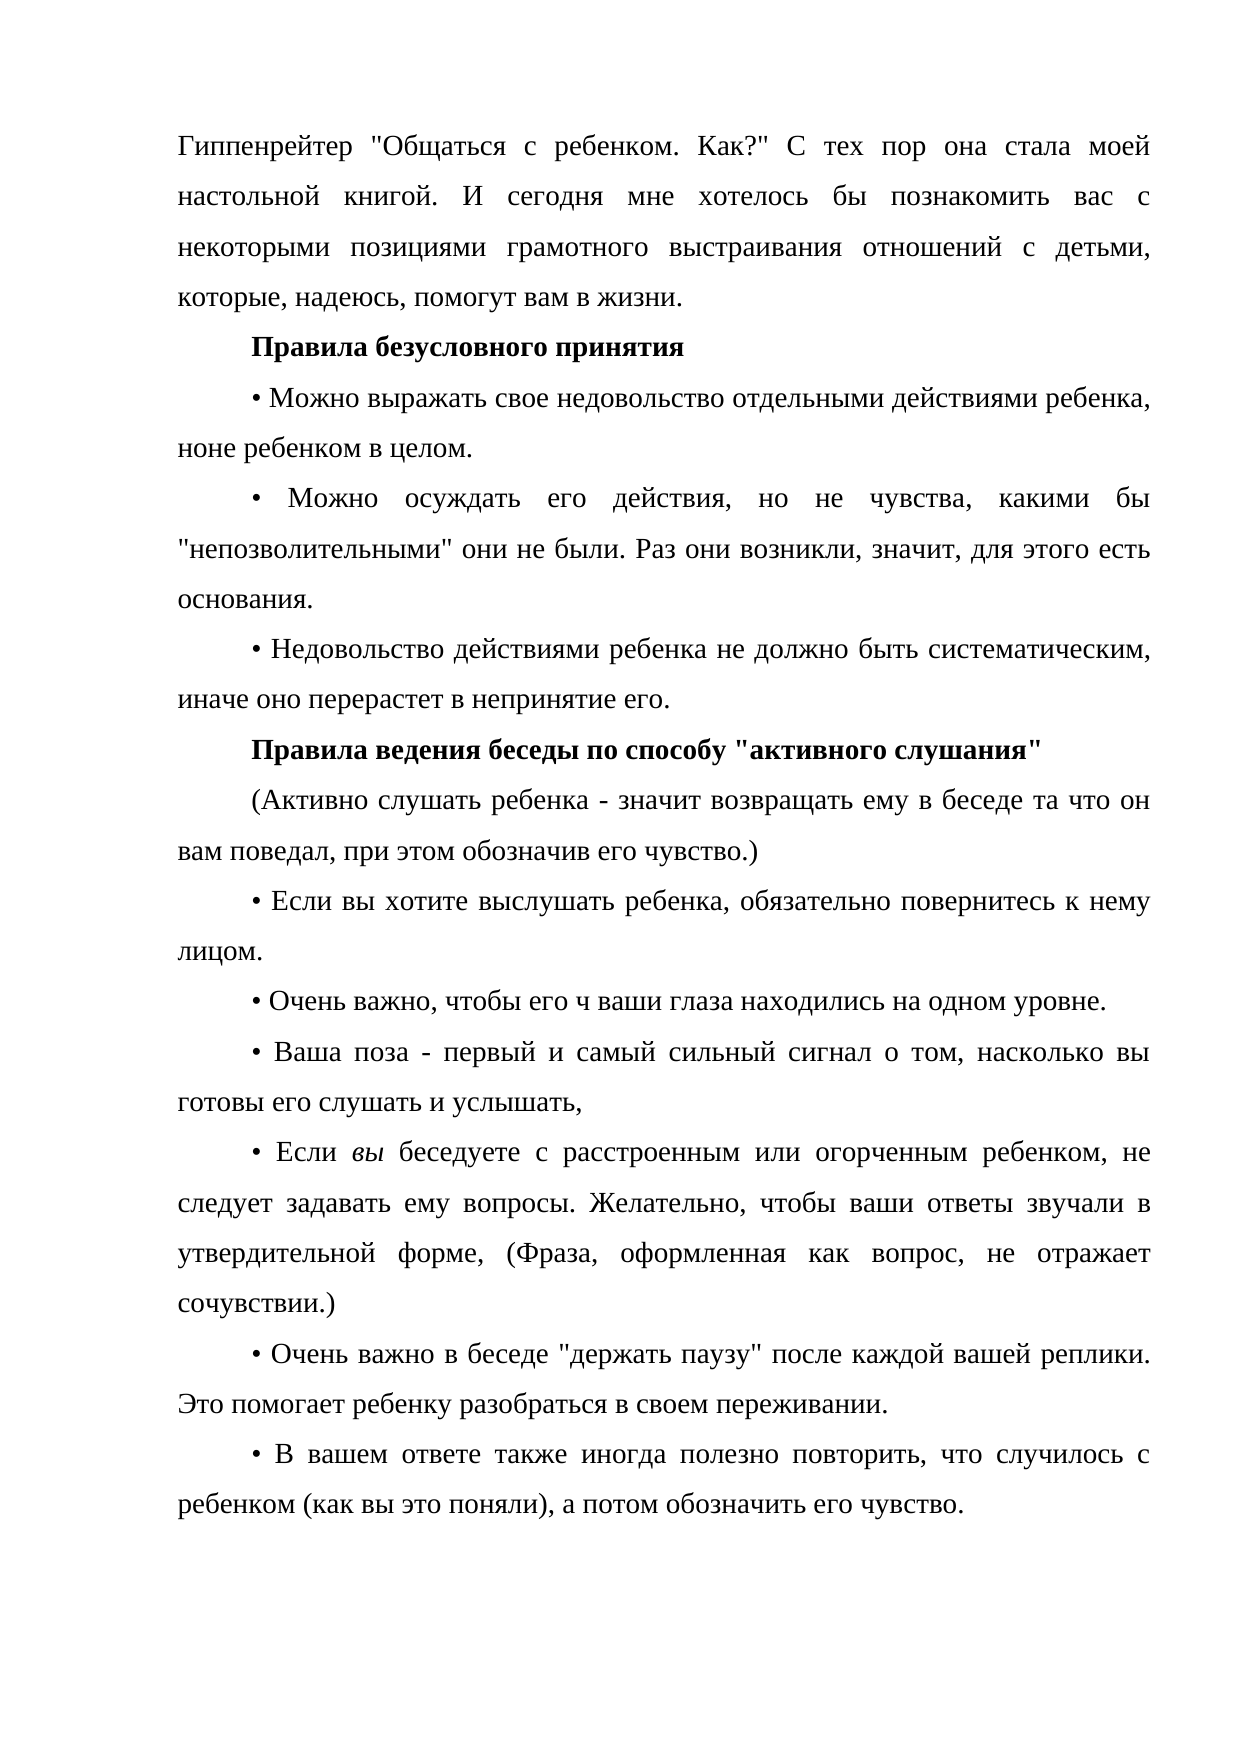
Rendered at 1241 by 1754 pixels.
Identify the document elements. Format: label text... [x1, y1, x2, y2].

text Правила ведения беседы по способу "активного слушания" [177, 732, 1152, 766]
text • Недовольство действиями ребенка не должно быть систематическим, иначе оно перерастет в непринятие его. [177, 631, 1152, 715]
text Правила безусловного принятия [177, 329, 1152, 363]
text • Ваша поза - первый и самый сильный сигнал о том, насколько вы готовы его слушать и услышать, [177, 1034, 1152, 1118]
text • Очень важно в беседе "держать паузу" после каждой вашей реплики. Это помогает ребенку разобраться в своем переживании. [177, 1336, 1152, 1419]
text • Можно выражать свое недовольство отдельными действиями ребенка, ноне ребенком в целом. [177, 380, 1152, 464]
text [177, 128, 1152, 313]
text • Очень важно, чтобы его ч ваши глаза находились на одном уровне. [177, 983, 1152, 1017]
text (Активно слушать ребенка - значит возвращать ему в беседе та что он вам поведал, при этом обозначив его чувство.) [177, 782, 1152, 866]
text • Можно осуждать его действия, но не чувства, какими бы "непозволительными" они не были. Раз они возникли, значит, для этого есть основания. [177, 480, 1152, 614]
text • Если вы хотите выслушать ребенка, обязательно повернитесь к нему лицом. [177, 883, 1152, 967]
text • Если вы беседуете с расстроенным или огорченным ребенком, не следует задавать ему вопросы. Желательно, чтобы ваши ответы звучали в утвердительной форме, (Фраза, оформленная как вопрос, не отражает сочувствии.) [177, 1134, 1152, 1319]
text • В вашем ответе также иногда полезно повторить, что случилось с ребенком (как вы это поняли), а потом обозначить его чувство. [177, 1436, 1152, 1520]
